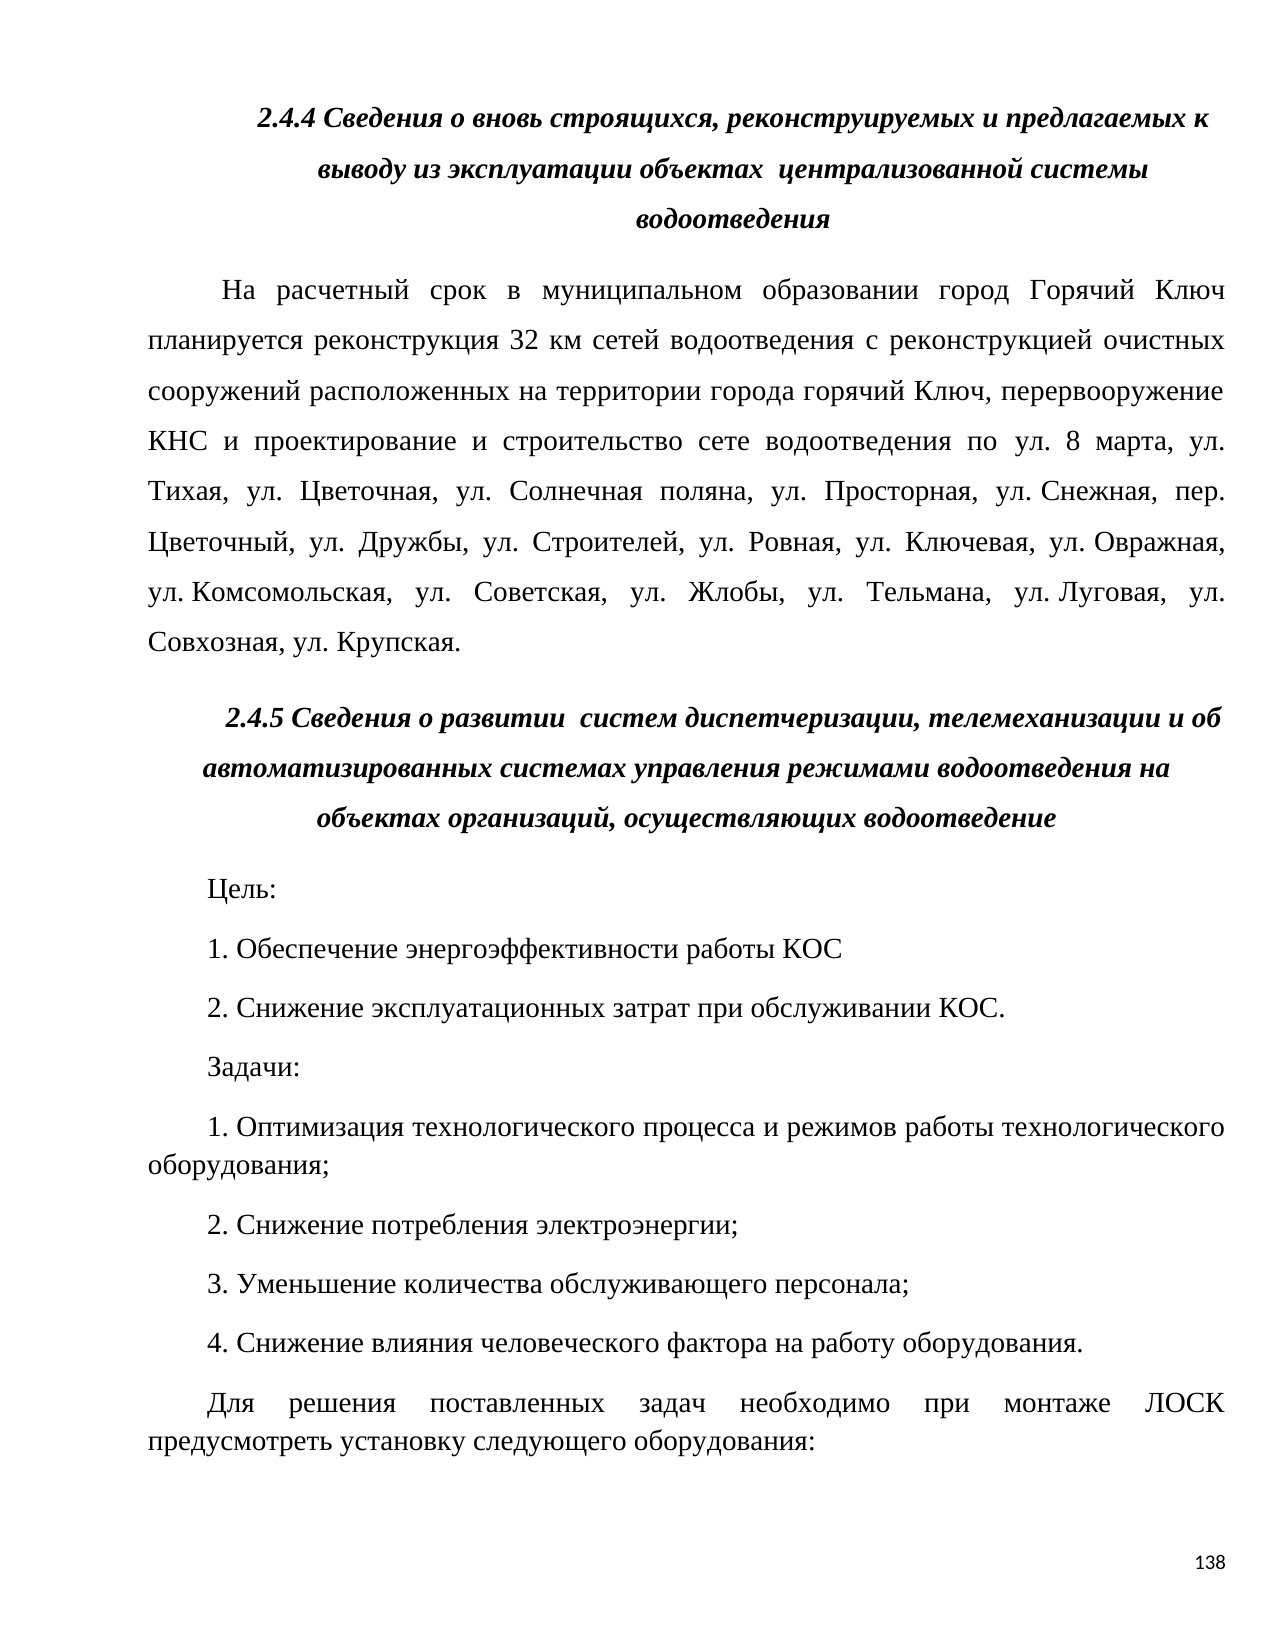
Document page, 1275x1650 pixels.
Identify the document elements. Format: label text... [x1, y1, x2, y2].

text 3. Уменьшение количества обслуживающего персонала; [148, 1266, 1226, 1300]
text 4. Снижение влияния человеческого фактора на работу оборудования. [148, 1326, 1226, 1359]
text 2.4.4 Сведения о вновь строящихся, реконструируемых и предлагаемых к выводу из эксплуатации объектах централизованной системы водоотведения [241, 100, 1226, 234]
text Задачи: [148, 1049, 1226, 1083]
text Для решения поставленных задач необходимо при монтаже ЛОСК предусмотреть установку следующего оборудования: [148, 1385, 1226, 1457]
text 2. Снижение потребления электроэнергии; [148, 1207, 1226, 1240]
text 2.4.5 Сведения о развитии систем диспетчеризации, телемеханизации и об автоматизированных системах управления режимами водоотведения на объектах организаций, осуществляющих водоотведение [148, 700, 1226, 834]
text 1. Обеспечение энергоэффективности работы КОС [148, 931, 1226, 964]
text Цель: [148, 871, 1226, 905]
text 2. Снижение эксплуатационных затрат при обслуживании КОС. [148, 990, 1226, 1024]
text На расчетный срок в муниципальном образовании город Горячий Ключ планируется реконструкция 32 км сетей водоотведения с реконструкцией очистных сооружений расположенных на территории города горячий Ключ, перервооружение КНС и проектирование и строительство сете водоотведения по ул. 8 марта, ул. Тихая, ул. Цветочная, ул. Солнечная поляна, ул. Просторная, ул. Снежная, пер. Цветочный, ул. Дружбы, ул. Строителей, ул. Ровная, ул. Ключевая, ул. Овражная, ул. Комсомольская, ул. Советская, ул. Жлобы, ул. Тельмана, ул. Луговая, ул. Совхозная, ул. Крупская. [148, 272, 1226, 658]
text 1. Оптимизация технологического процесса и режимов работы технологического оборудования; [148, 1109, 1226, 1181]
